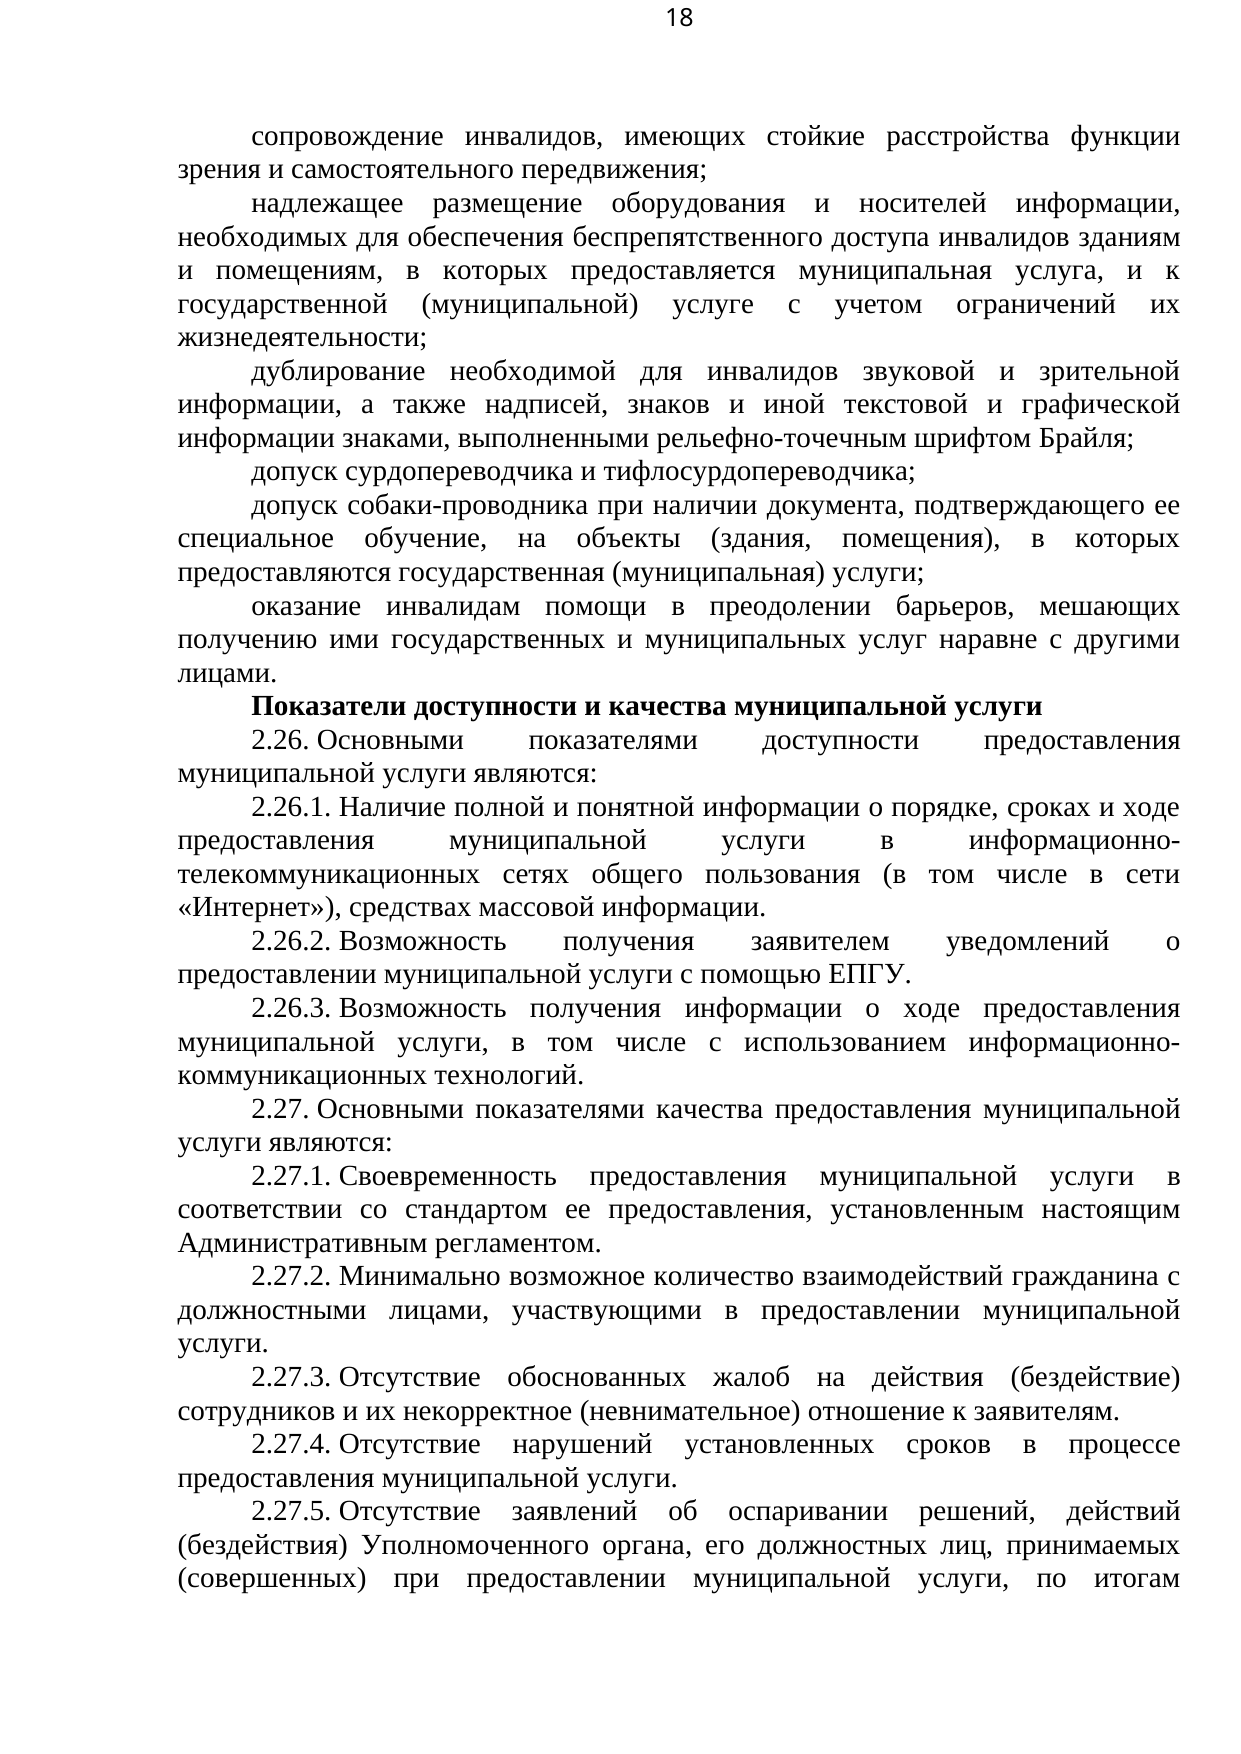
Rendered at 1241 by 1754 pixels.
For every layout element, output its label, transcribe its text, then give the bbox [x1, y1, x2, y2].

text 2.27.4. Отсутствие нарушений установленных сроков в процессе предоставления муниципальной услуги. [177, 1426, 1181, 1493]
text 2.27. Основными показателями качества предоставления муниципальной услуги являются: [177, 1091, 1181, 1158]
text 2.26.2. Возможность получения заявителем уведомлений о предоставлении муниципальной услуги с помощью ЕПГУ. [177, 923, 1181, 990]
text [177, 1493, 1181, 1594]
text 2.26. Основными показателями доступности предоставления муниципальной услуги являются: [177, 722, 1181, 789]
text 2.26.1. Наличие полной и понятной информации о порядке, сроках и ходе предоставления муниципальной услуги в информационно-телекоммуникационных сетях общего пользования (в том числе в сети «Интернет»), средствах массовой информации. [177, 789, 1181, 923]
text сопровождение инвалидов, имеющих стойкие расстройства функции зрения и самостоятельного передвижения; [177, 118, 1181, 185]
text допуск собаки-проводника при наличии документа, подтверждающего ее специальное обучение, на объекты (здания, помещения), в которых предоставляются государственная (муниципальная) услуги; [177, 487, 1181, 588]
text Показатели доступности и качества муниципальной услуги [177, 688, 1181, 722]
text надлежащее размещение оборудования и носителей информации, необходимых для обеспечения беспрепятственного доступа инвалидов зданиям и помещениям, в которых предоставляется муниципальная услуга, и к государственной (муниципальной) услуге с учетом ограничений их жизнедеятельности; [177, 185, 1181, 353]
text 2.27.2. Минимально возможное количество взаимодействий гражданина с должностными лицами, участвующими в предоставлении муниципальной услуги. [177, 1258, 1181, 1359]
text оказание инвалидам помощи в преодолении барьеров, мешающих получению ими государственных и муниципальных услуг наравне с другими лицами. [177, 588, 1181, 688]
text дублирование необходимой для инвалидов звуковой и зрительной информации, а также надписей, знаков и иной текстовой и графической информации знаками, выполненными рельефно-точечным шрифтом Брайля; [177, 353, 1181, 453]
text 2.26.3. Возможность получения информации о ходе предоставления муниципальной услуги, в том числе с использованием информационно-коммуникационных технологий. [177, 990, 1181, 1091]
text 2.27.1. Своевременность предоставления муниципальной услуги в соответствии со стандартом ее предоставления, установленным настоящим Административным регламентом. [177, 1158, 1181, 1258]
text 2.27.3. Отсутствие обоснованных жалоб на действия (бездействие) сотрудников и их некорректное (невнимательное) отношение к заявителям. [177, 1359, 1181, 1426]
text допуск сурдопереводчика и тифлосурдопереводчика; [177, 453, 1181, 487]
